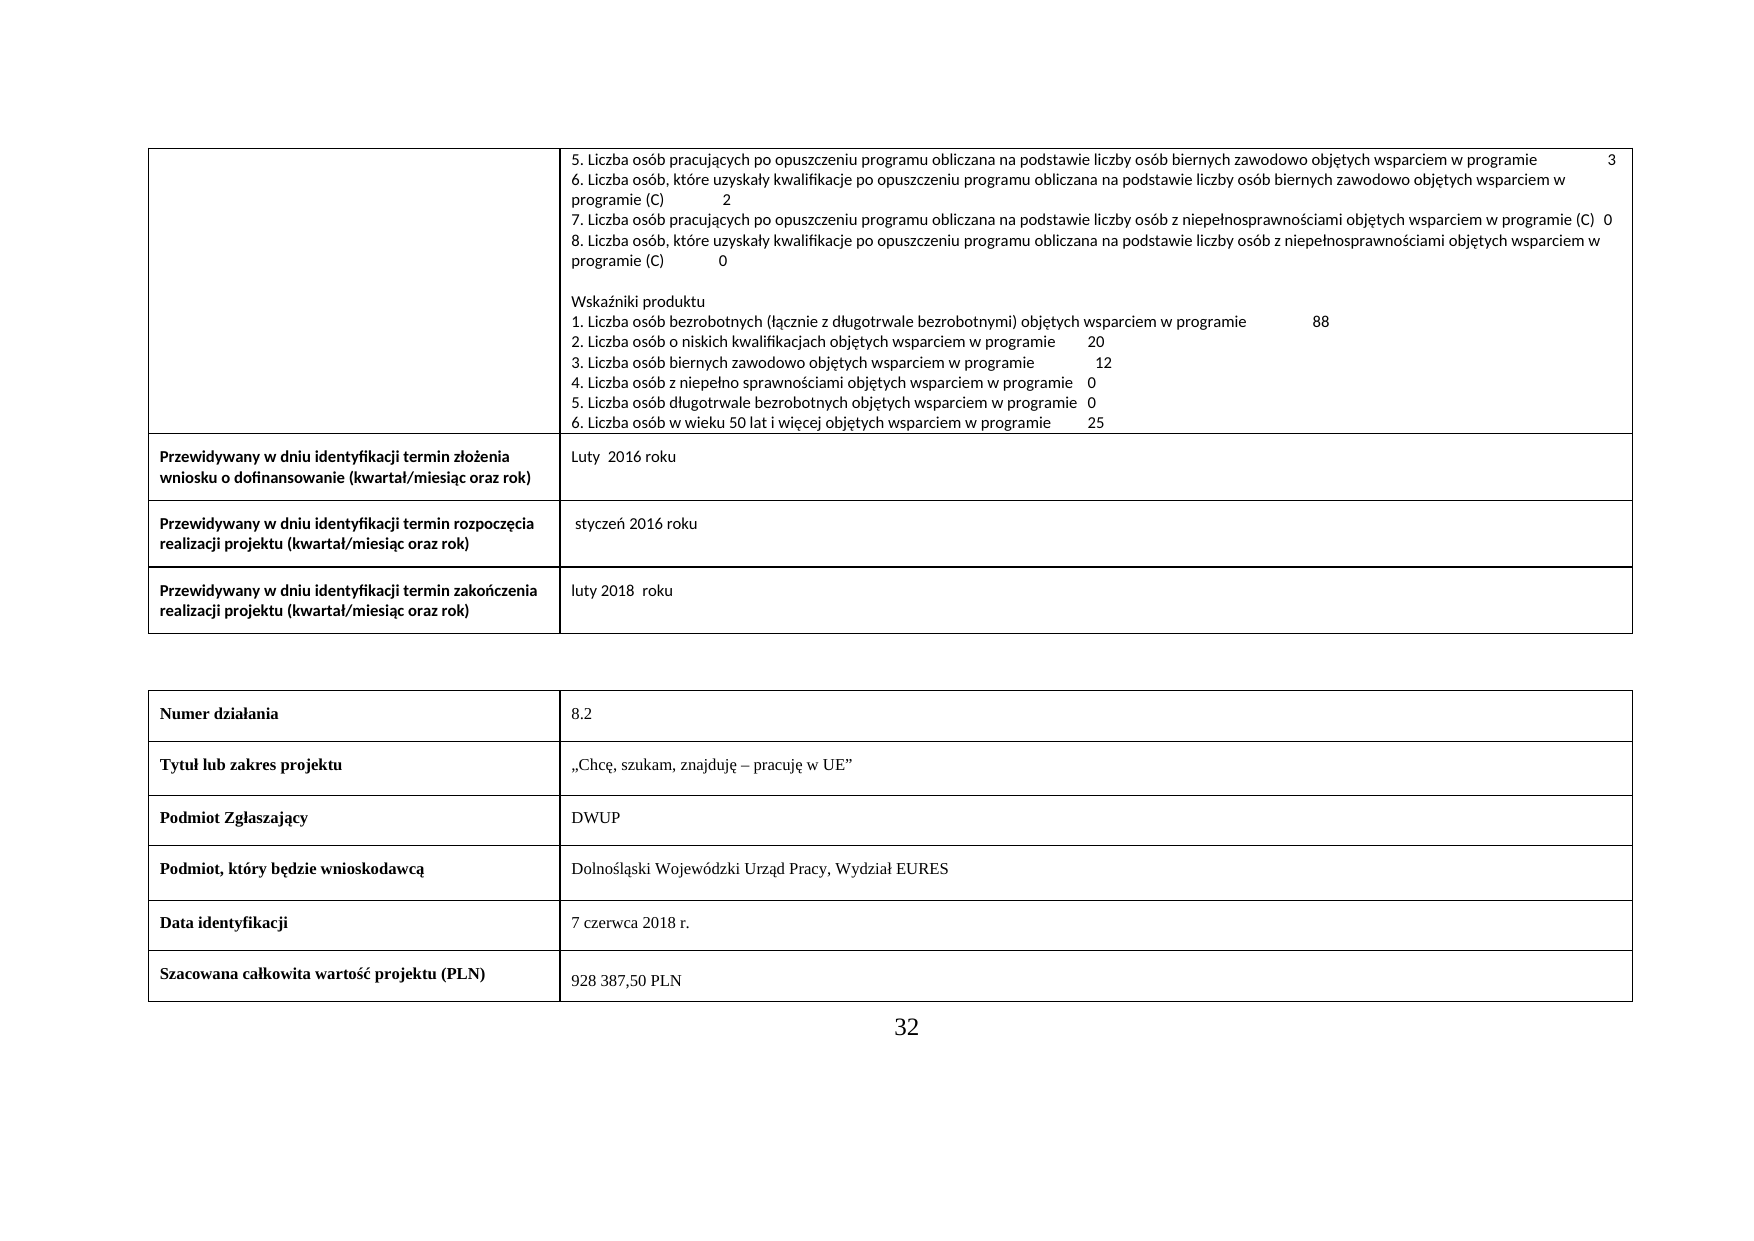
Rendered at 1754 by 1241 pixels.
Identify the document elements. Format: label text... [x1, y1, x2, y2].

table_cell Luty 2016 roku [561, 434, 1632, 500]
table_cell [561, 149, 1632, 433]
table_header Numer działania [149, 691, 559, 741]
table_cell DWUP [561, 796, 1632, 845]
table_cell 928 387,50 PLN [561, 951, 1632, 1001]
table_header 8.2 [561, 691, 1632, 741]
table_cell 7 czerwca 2018 r. [561, 901, 1632, 950]
table_cell Przewidywany w dniu identyfikacji termin rozpoczęcia realizacji projektu (kwartał/miesiąc oraz rok) [149, 501, 559, 566]
table_cell Podmiot, który będzie wnioskodawcą [149, 846, 559, 900]
table_cell Dolnośląski Wojewódzki Urząd Pracy, Wydział EURES [561, 846, 1632, 900]
table_cell Tytuł lub zakres projektu [149, 742, 559, 795]
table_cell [149, 149, 559, 433]
table_cell „Chcę, szukam, znajduję – pracuję w UE” [561, 742, 1632, 795]
table_cell Przewidywany w dniu identyfikacji termin zakończenia realizacji projektu (kwartał/miesiąc oraz rok) [149, 568, 559, 633]
table_cell luty 2018 roku [561, 568, 1632, 633]
table_cell Szacowana całkowita wartość projektu (PLN) [149, 951, 559, 1001]
table_cell Przewidywany w dniu identyfikacji termin złożenia wniosku o dofinansowanie (kwartał/miesiąc oraz rok) [149, 434, 559, 500]
table_cell Data identyfikacji [149, 901, 559, 950]
table_cell Podmiot Zgłaszający [149, 796, 559, 845]
table_cell styczeń 2016 roku [561, 501, 1632, 566]
